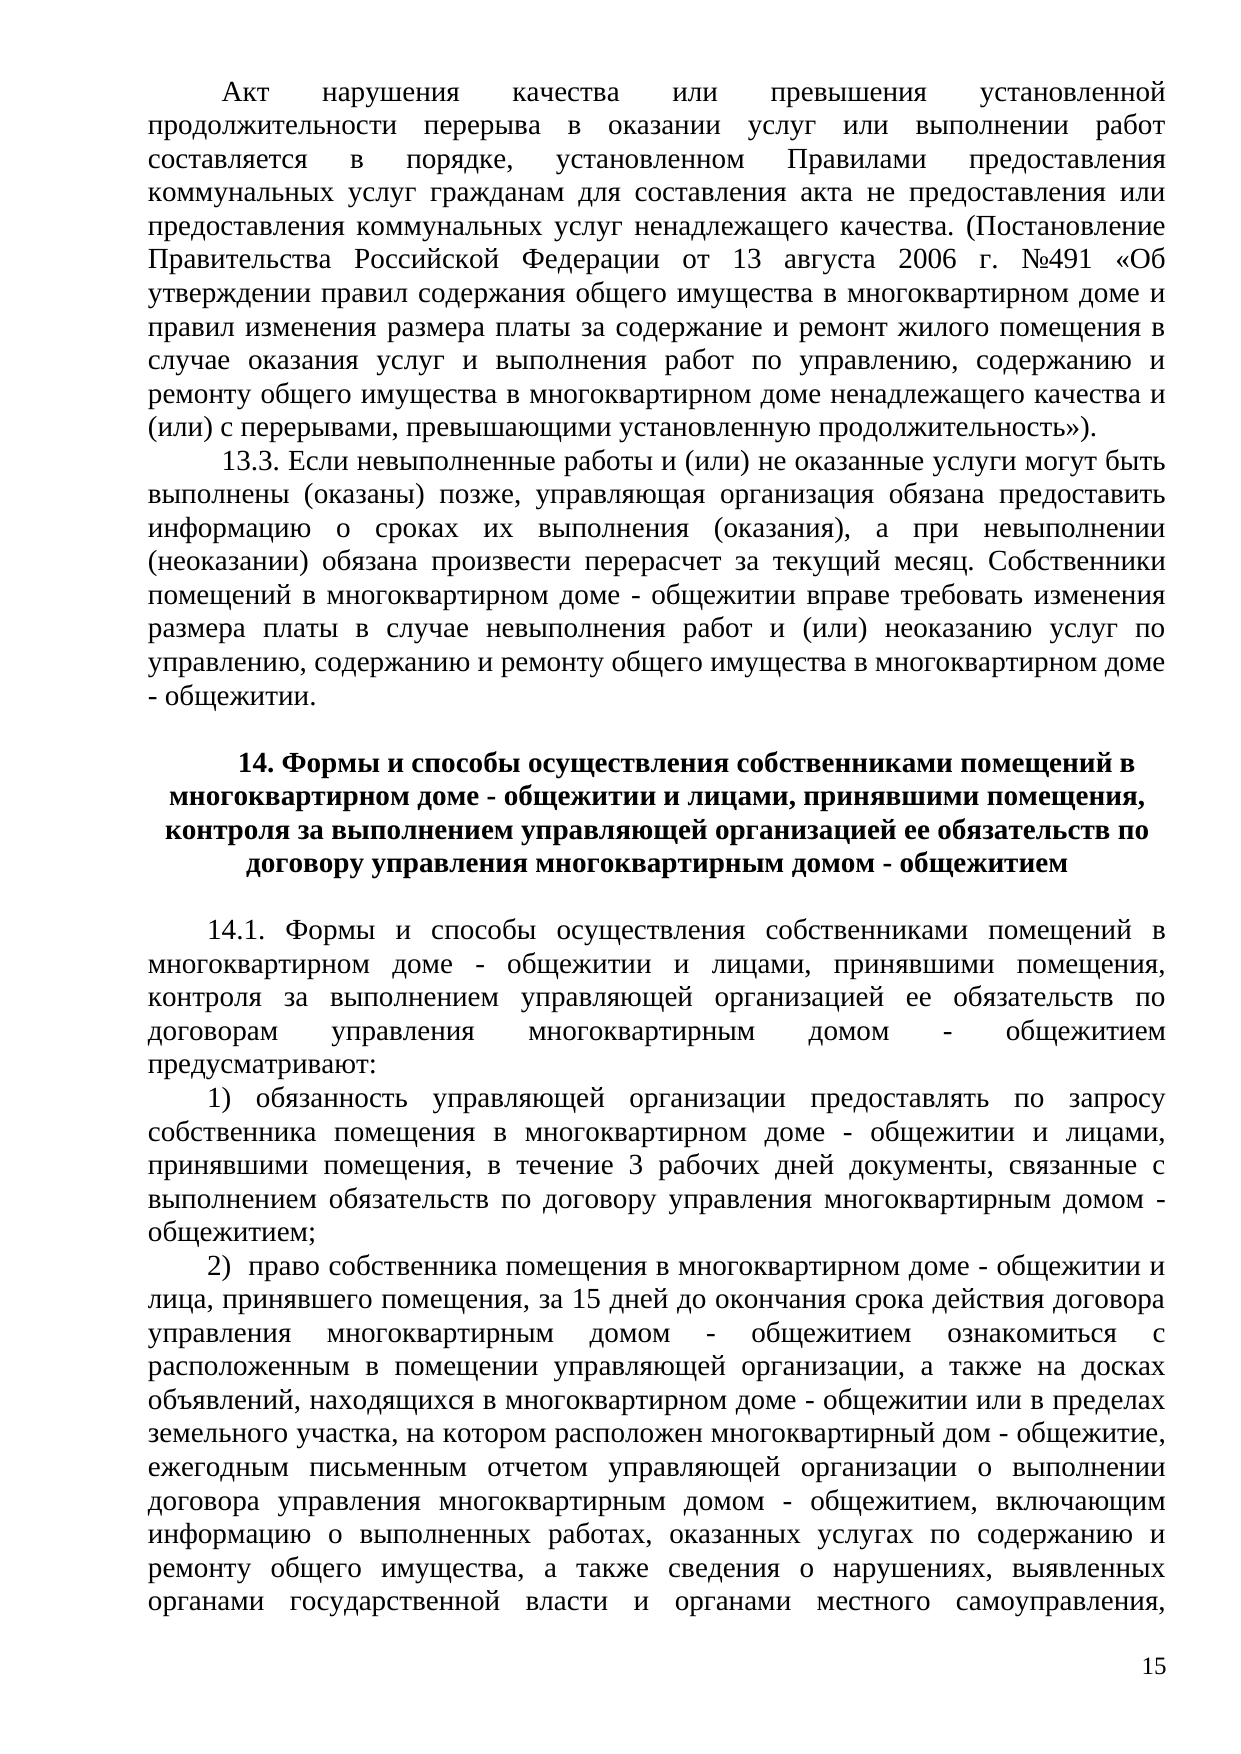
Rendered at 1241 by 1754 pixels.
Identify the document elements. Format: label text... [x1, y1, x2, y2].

text 14. Формы и способы осуществления собственниками помещений в многоквартирном доме - общежитии и лицами, принявшими помещения, контроля за выполнением управляющей организацией ее обязательств по договору управления многоквартирным домом - общежитием [148, 745, 1167, 879]
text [148, 1248, 1167, 1617]
text Акт нарушения качества или превышения установленной продолжительности перерыва в оказании услуг или выполнении работ составляется в порядке, установленном Правилами предоставления коммунальных услуг гражданам для составления акта не предоставления или предоставления коммунальных услуг ненадлежащего качества. (Постановление Правительства Российской Федерации от 13 августа 2006 г. №491 «Об утверждении правил содержания общего имущества в многоквартирном доме и правил изменения размера платы за содержание и ремонт жилого помещения в случае оказания услуг и выполнения работ по управлению, содержанию и ремонту общего имущества в многоквартирном доме ненадлежащего качества и (или) с перерывами, превышающими установленную продолжительность»). [148, 74, 1167, 443]
text 1) обязанность управляющей организации предоставлять по запросу собственника помещения в многоквартирном доме - общежитии и лицами, принявшими помещения, в течение 3 рабочих дней документы, связанные с выполнением обязательств по договору управления многоквартирным домом - общежитием; [148, 1080, 1167, 1248]
text 14.1. Формы и способы осуществления собственниками помещений в многоквартирном доме - общежитии и лицами, принявшими помещения, контроля за выполнением управляющей организацией ее обязательств по договорам управления многоквартирным домом - общежитием предусматривают: [148, 912, 1167, 1080]
text 13.3. Если невыполненные работы и (или) не оказанные услуги могут быть выполнены (оказаны) позже, управляющая организация обязана предоставить информацию о сроках их выполнения (оказания), а при невыполнении (неоказании) обязана произвести перерасчет за текущий месяц. Собственники помещений в многоквартирном доме - общежитии вправе требовать изменения размера платы в случае невыполнения работ и (или) неоказанию услуг по управлению, содержанию и ремонту общего имущества в многоквартирном доме - общежитии. [148, 443, 1167, 711]
